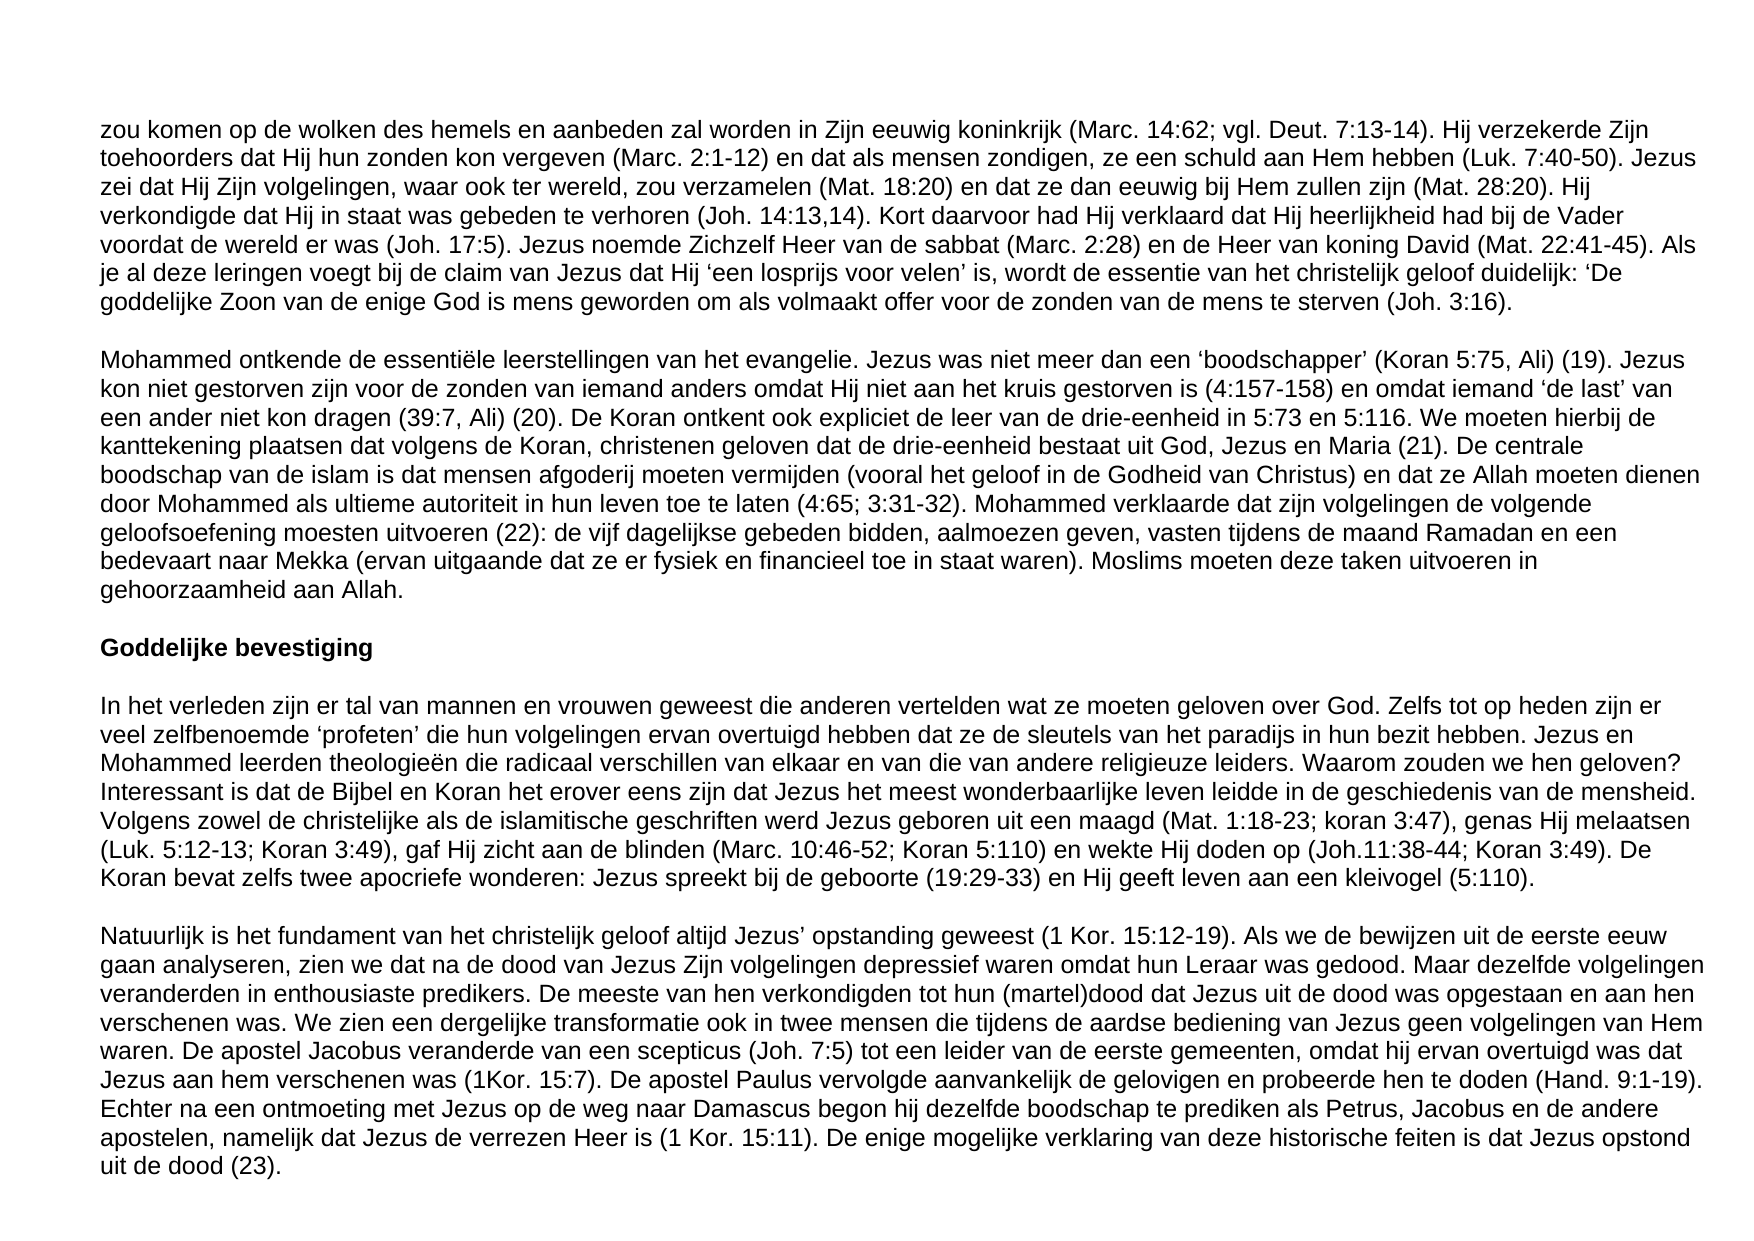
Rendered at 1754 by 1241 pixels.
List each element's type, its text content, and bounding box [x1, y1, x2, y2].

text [100, 114, 1708, 316]
text Mohammed ontkende de essentiële leerstellingen van het evangelie. Jezus was niet meer dan een ‘boodschapper’ (Koran 5:75, Ali) (19). Jezus kon niet gestorven zijn voor de zonden van iemand anders omdat Hij niet aan het kruis gestorven is (4:157-158) en omdat iemand ‘de last’ van een ander niet kon dragen (39:7, Ali) (20). De Koran ontkent ook expliciet de leer van de drie-eenheid in 5:73 en 5:116. We moeten hierbij de kanttekening plaatsen dat volgens de Koran, christenen geloven dat de drie-eenheid bestaat uit God, Jezus en Maria (21). De centrale boodschap van de islam is dat mensen afgoderij moeten vermijden (vooral het geloof in de Godheid van Christus) en dat ze Allah moeten dienen door Mohammed als ultieme autoriteit in hun leven toe te laten (4:65; 3:31-32). Mohammed verklaarde dat zijn volgelingen de volgende geloofsoefening moesten uitvoeren (22): de vijf dagelijkse gebeden bidden, aalmoezen geven, vasten tijdens de maand Ramadan en een bedevaart naar Mekka (ervan uitgaande dat ze er fysiek en financieel toe in staat waren). Moslims moeten deze taken uitvoeren in gehoorzaamheid aan Allah. [100, 345, 1708, 604]
text Natuurlijk is het fundament van het christelijk geloof altijd Jezus’ opstanding geweest (1 Kor. 15:12-19). Als we de bewijzen uit de eerste eeuw gaan analyseren, zien we dat na de dood van Jezus Zijn volgelingen depressief waren omdat hun Leraar was gedood. Maar dezelfde volgelingen veranderden in enthousiaste predikers. De meeste van hen verkondigden tot hun (martel)dood dat Jezus uit de dood was opgestaan en aan hen verschenen was. We zien een dergelijke transformatie ook in twee mensen die tijdens de aardse bediening van Jezus geen volgelingen van Hem waren. De apostel Jacobus veranderde van een scepticus (Joh. 7:5) tot een leider van de eerste gemeenten, omdat hij ervan overtuigd was dat Jezus aan hem verschenen was (1Kor. 15:7). De apostel Paulus vervolgde aanvankelijk de gelovigen en probeerde hen te doden (Hand. 9:1-19). Echter na een ontmoeting met Jezus op de weg naar Damascus begon hij dezelfde boodschap te prediken als Petrus, Jacobus en de andere apostelen, namelijk dat Jezus de verrezen Heer is (1 Kor. 15:11). De enige mogelijke verklaring van deze historische feiten is dat Jezus opstond uit de dood (23). [100, 921, 1708, 1180]
text Goddelijke bevestiging [100, 633, 1708, 662]
text In het verleden zijn er tal van mannen en vrouwen geweest die anderen vertelden wat ze moeten geloven over God. Zelfs tot op heden zijn er veel zelfbenoemde ‘profeten’ die hun volgelingen ervan overtuigd hebben dat ze de sleutels van het paradijs in hun bezit hebben. Jezus en Mohammed leerden theologieën die radicaal verschillen van elkaar en van die van andere religieuze leiders. Waarom zouden we hen geloven? Interessant is dat de Bijbel en Koran het erover eens zijn dat Jezus het meest wonderbaarlijke leven leidde in de geschiedenis van de mensheid. Volgens zowel de christelijke als de islamitische geschriften werd Jezus geboren uit een maagd (Mat. 1:18-23; koran 3:47), genas Hij melaatsen (Luk. 5:12-13; Koran 3:49), gaf Hij zicht aan de blinden (Marc. 10:46-52; Koran 5:110) en wekte Hij doden op (Joh.11:38-44; Koran 3:49). De Koran bevat zelfs twee apocriefe wonderen: Jezus spreekt bij de geboorte (19:29-33) en Hij geeft leven aan een kleivogel (5:110). [100, 691, 1708, 892]
